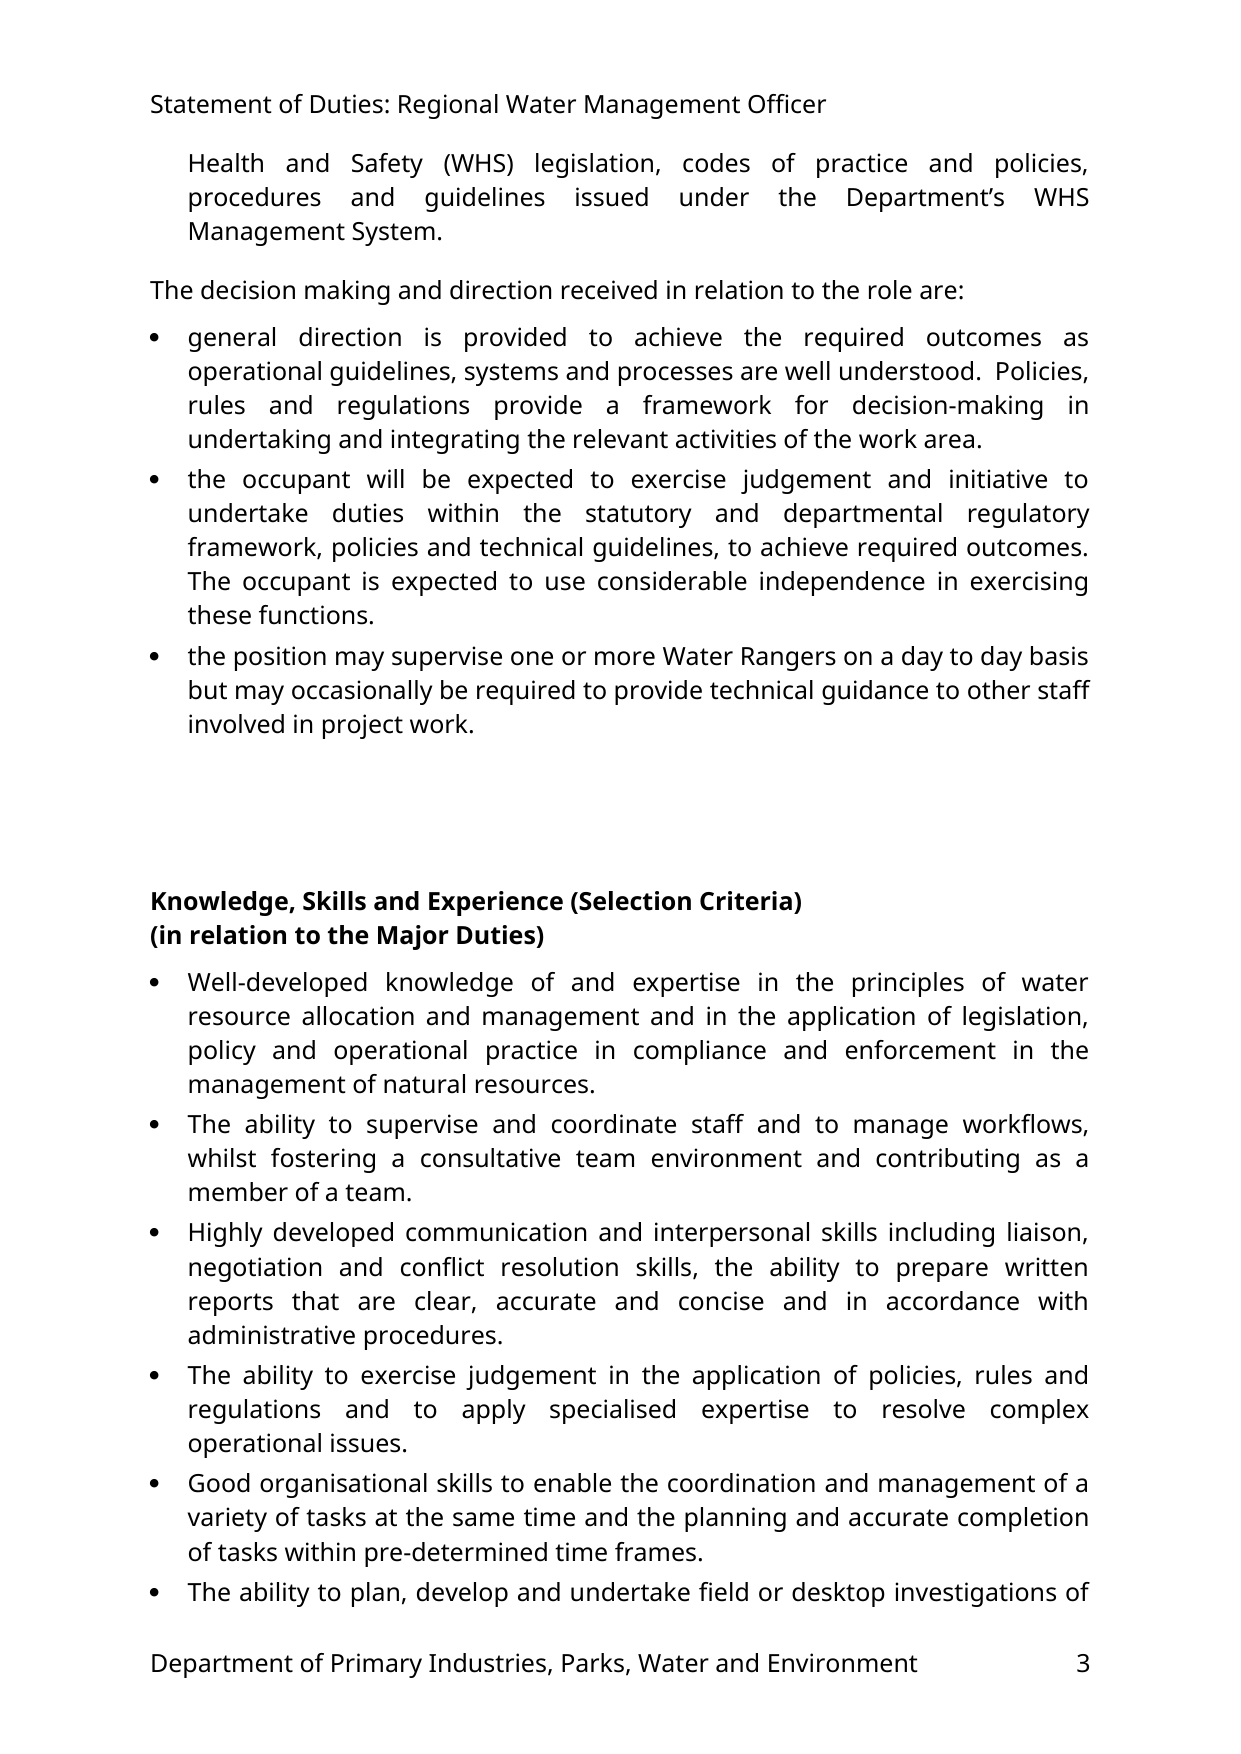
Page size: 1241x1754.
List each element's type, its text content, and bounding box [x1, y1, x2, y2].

list the position may supervise one or more Water Rangers on a day to day basis but may occasionally be required to provide technical guidance to other staff involved in project work. [150, 638, 1090, 740]
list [150, 145, 1090, 248]
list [150, 1574, 1090, 1608]
list Good organisational skills to enable the coordination and management of a variety of tasks at the same time and the planning and accurate completion of tasks within pre-determined time frames. [150, 1466, 1090, 1568]
list Highly developed communication and interpersonal skills including liaison, negotiation and conflict resolution skills, the ability to prepare written reports that are clear, accurate and concise and in accordance with administrative procedures. [150, 1215, 1090, 1351]
list The ability to supervise and coordinate staff and to manage workflows, whilst fostering a consultative team environment and contributing as a member of a team. [150, 1107, 1090, 1209]
list The ability to exercise judgement in the application of policies, rules and regulations and to apply specialised expertise to resolve complex operational issues. [150, 1358, 1090, 1460]
text Knowledge, Skills and Experience (Selection Criteria) [150, 883, 1090, 918]
text The decision making and direction received in relation to the role are: [150, 273, 1090, 307]
list the occupant will be expected to exercise judgement and initiative to undertake duties within the statutory and departmental regulatory framework, policies and technical guidelines, to achieve required outcomes. The occupant is expected to use considerable independence in exercising these functions. [150, 462, 1090, 632]
list general direction is provided to achieve the required outcomes as operational guidelines, systems and processes are well understood. Policies, rules and regulations provide a framework for decision-making in undertaking and integrating the relevant activities of the work area. [150, 319, 1090, 455]
list Well-developed knowledge of and expertise in the principles of water resource allocation and management and in the application of legislation, policy and operational practice in compliance and enforcement in the management of natural resources. [150, 964, 1090, 1100]
text (in relation to the Major Duties) [150, 918, 1090, 952]
